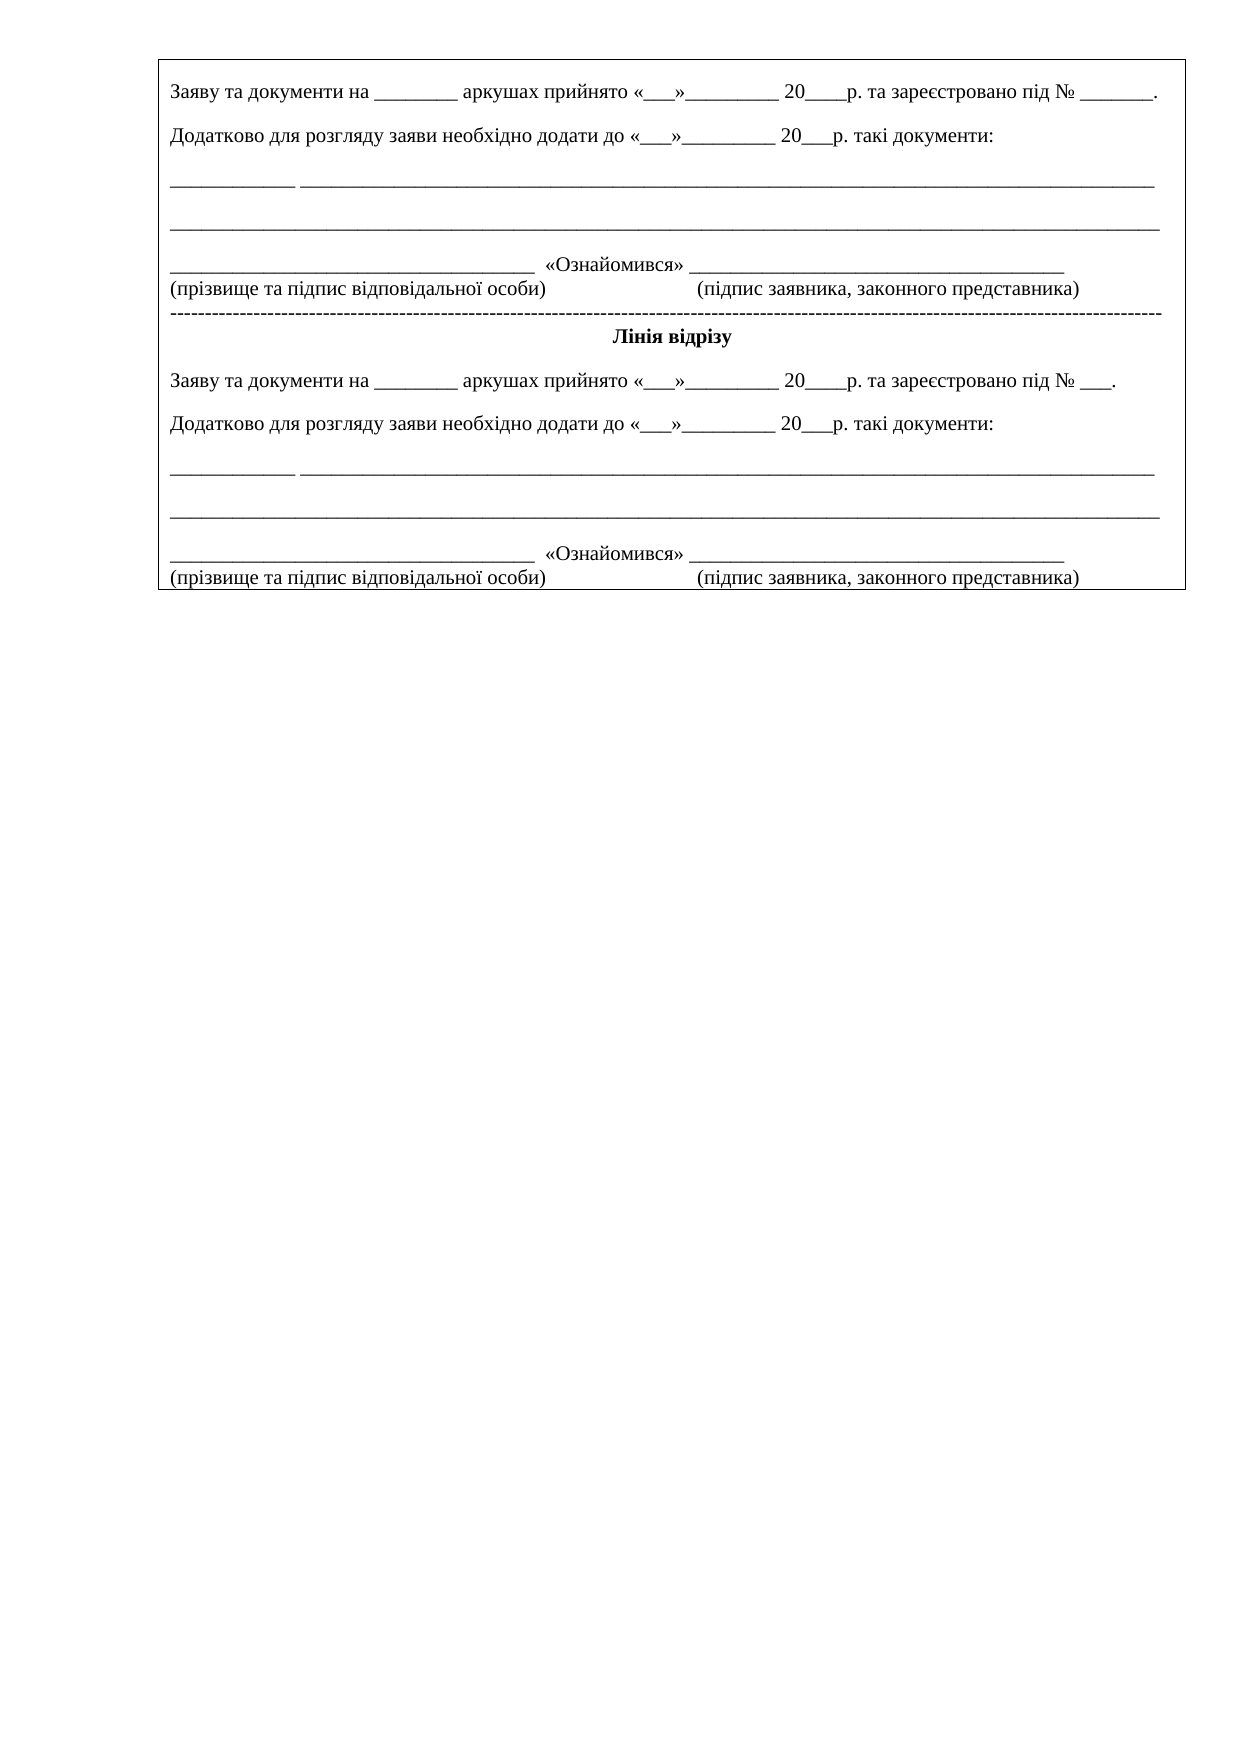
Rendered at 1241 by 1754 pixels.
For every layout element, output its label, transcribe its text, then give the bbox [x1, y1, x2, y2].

table_header Заяву та документи на ________ аркушах прийнято «___»_________ 20____р. та зареєстровано під № _______. Додатково для розгляду заяви необхідно додати до «___»_________ 20___р. такі документи: ____________ __________________________________________________________________________________ _______________________________________________________________________________________________ ___________________________________ «Ознайомився» ____________________________________ (прізвище та підпис відповідальної особи) (підпис заявника, законного представника) ----------------------------------------------------------------------------------------------------------------------------------------------- Лінія відрізу Заяву та документи на ________ аркушах прийнято «___»_________ 20____р. та зареєстровано під № ___. Додатково для розгляду заяви необхідно додати до «___»_________ 20___р. такі документи: ____________ __________________________________________________________________________________ _______________________________________________________________________________________________ ___________________________________ «Ознайомився» ____________________________________ (прізвище та підпис відповідальної особи) (підпис заявника, законного представника) [159, 60, 1185, 589]
